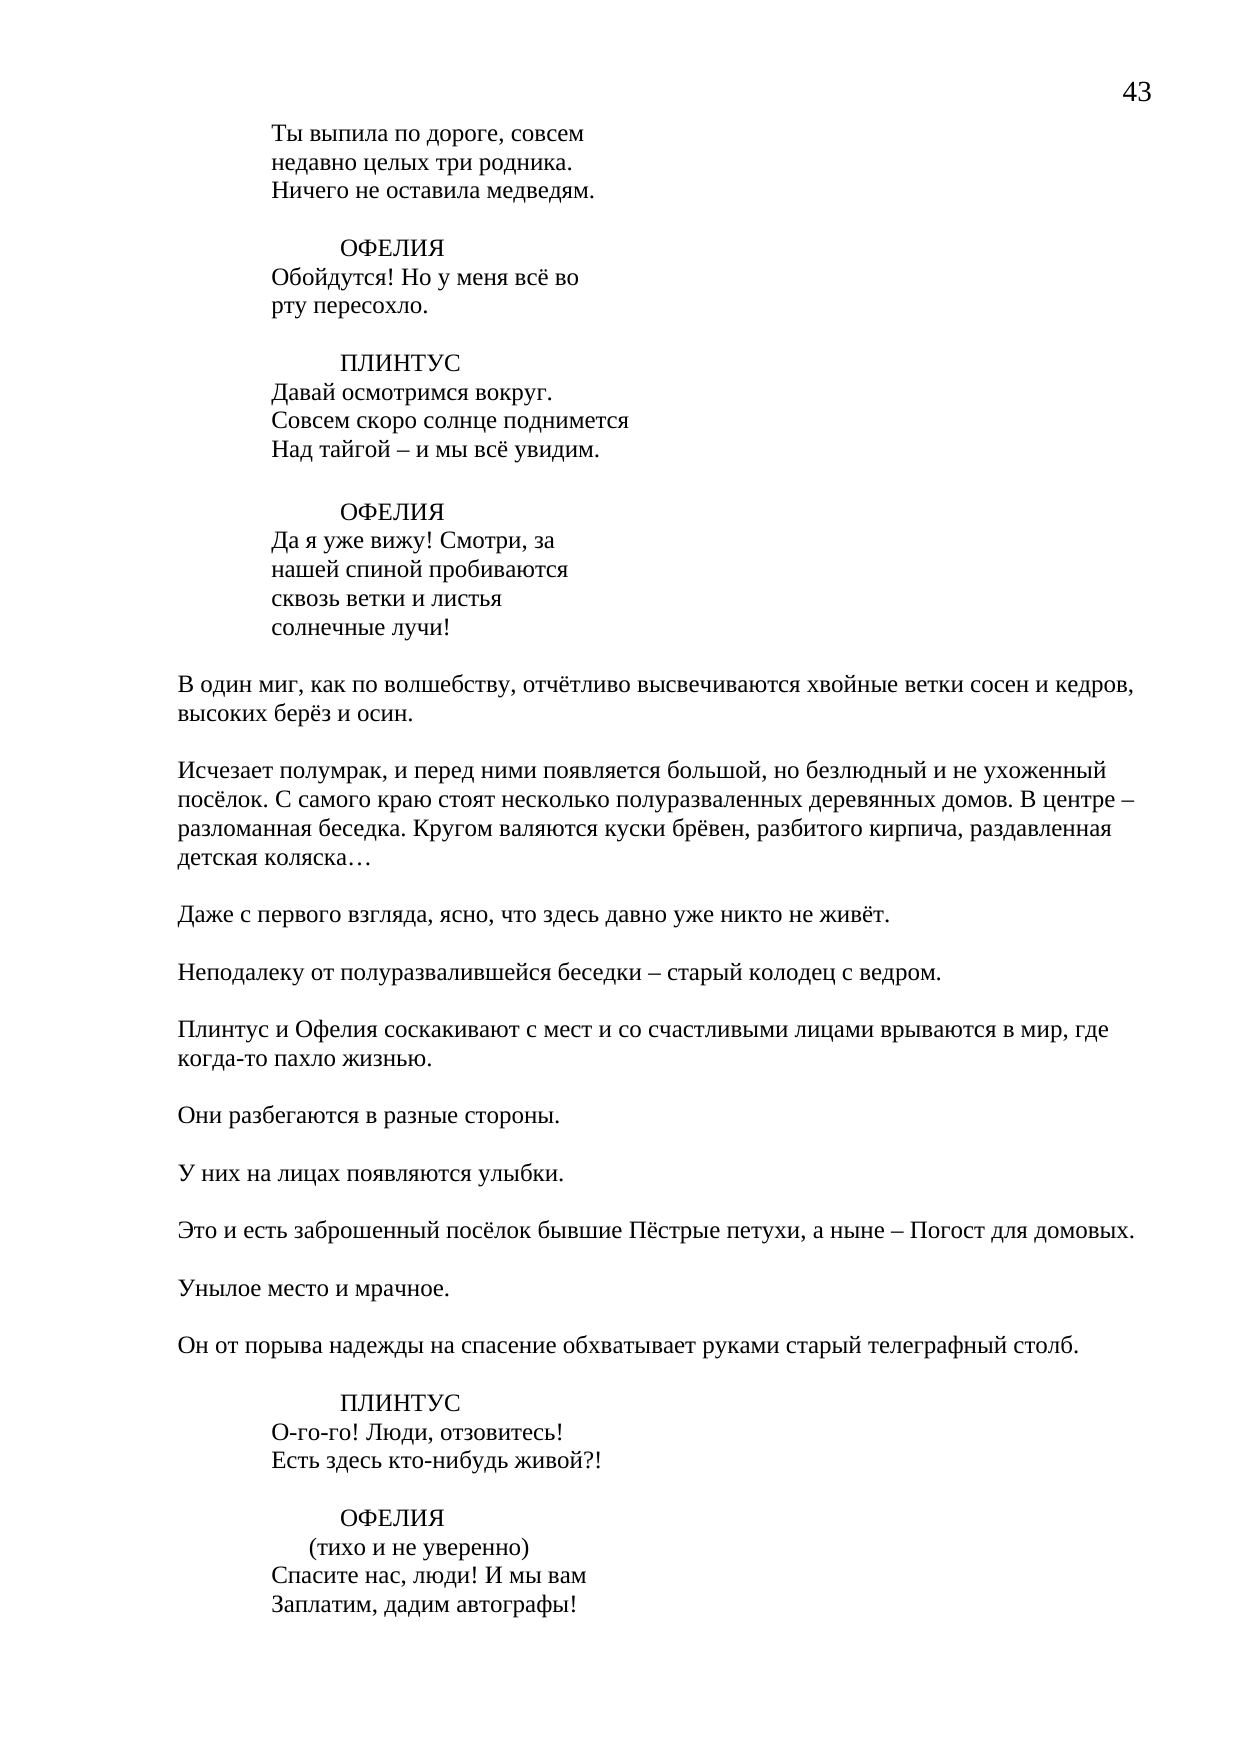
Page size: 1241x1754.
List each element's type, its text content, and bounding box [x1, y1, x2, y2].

text Над тайгой – и мы всё увидим. [177, 434, 1152, 463]
text ОФЕЛИЯ [177, 497, 1152, 525]
text Спасите нас, люди! И мы вам [177, 1560, 1152, 1589]
text солнечные лучи! [177, 612, 1152, 640]
text В один миг, как по волшебству, отчётливо высвечиваются хвойные ветки сосен и кедров, высоких берёз и осин. [177, 669, 1152, 727]
text недавно целых три родника. [177, 147, 1152, 176]
text У них на лицах появляются улыбки. [177, 1158, 1152, 1187]
text ОФЕЛИЯ [177, 233, 1152, 262]
text Плинтус и Офелия соскакивают с мест и со счастливыми лицами врываются в мир, где когда-то пахло жизнью. [177, 1014, 1152, 1072]
text Это и есть заброшенный посёлок бывшие Пёстрые петухи, а ныне – Погост для домовых. [177, 1215, 1152, 1244]
text Унылое место и мрачное. [177, 1273, 1152, 1302]
text Заплатим, дадим автографы! [177, 1589, 1152, 1618]
text Обойдутся! Но у меня всё во [177, 262, 1152, 291]
text Неподалеку от полуразвалившейся беседки – старый колодец с ведром. [177, 957, 1152, 985]
text Они разбегаются в разные стороны. [177, 1100, 1152, 1129]
text (тихо и не уверенно) [177, 1532, 1152, 1560]
text О-го-го! Люди, отзовитесь! [177, 1417, 1152, 1445]
text Совсем скоро солнце поднимется [177, 406, 1152, 434]
text Есть здесь кто-нибудь живой?! [177, 1445, 1152, 1474]
text сквозь ветки и листья [177, 583, 1152, 612]
text Давай осмотримся вокруг. [177, 377, 1152, 406]
text нашей спиной пробиваются [177, 554, 1152, 583]
text Да я уже вижу! Смотри, за [177, 525, 1152, 554]
text ПЛИНТУС [177, 348, 1152, 377]
text ПЛИНТУС [177, 1388, 1152, 1417]
text ОФЕЛИЯ [177, 1503, 1152, 1532]
text Ничего не оставила медведям. [177, 176, 1152, 204]
text Исчезает полумрак, и перед ними появляется большой, но безлюдный и не ухоженный посёлок. С самого краю стоят несколько полуразваленных деревянных домов. В центре – разломанная беседка. Кругом валяются куски брёвен, разбитого кирпича, раздавленная детская коляска… [177, 755, 1152, 870]
text Даже с первого взгляда, ясно, что здесь давно уже никто не живёт. [177, 899, 1152, 928]
text рту пересохло. [177, 291, 1152, 319]
text Ты выпила по дороге, совсем [177, 118, 1152, 147]
text Он от порыва надежды на спасение обхватывает руками старый телеграфный столб. [177, 1330, 1152, 1359]
